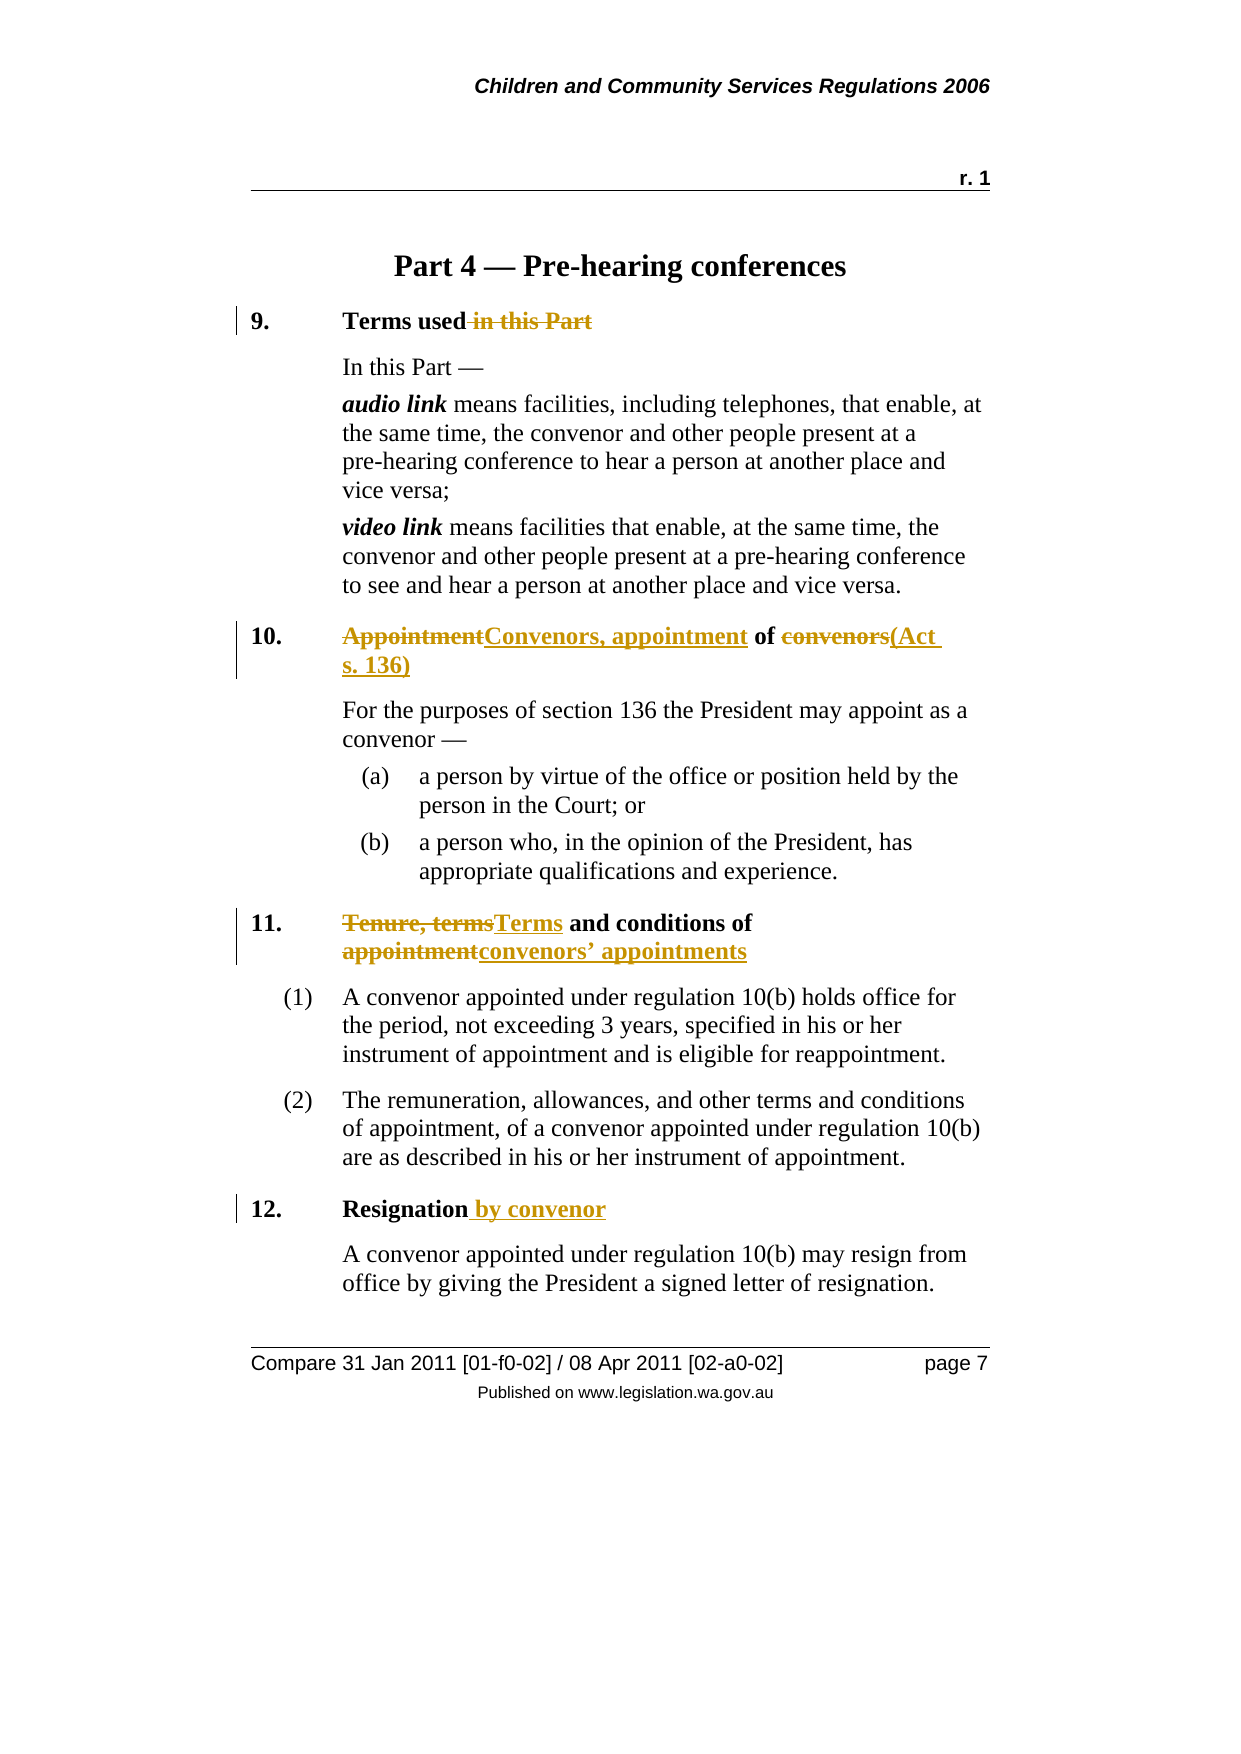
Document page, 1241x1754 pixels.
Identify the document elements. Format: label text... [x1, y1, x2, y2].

subtitle 10. of [251, 621, 990, 679]
text (2) The remuneration, allowances, and other terms and conditions of appointment, of a convenor appointed under regulation 10(b) are as described in his or her instrument of appointment. [251, 1085, 990, 1171]
text (1) A convenor appointed under regulation 10(b) holds office for the period, not exceeding 3 years, specified in his or her instrument of appointment and is eligible for reappointment. [251, 982, 990, 1068]
text audio link means facilities, including telephones, that enable, at the same time, the convenor and other people present at a pre-hearing conference to hear a person at another place and vice versa; [251, 389, 990, 504]
subtitle 12. Resignation [251, 1194, 990, 1223]
text (a) a person by virtue of the office or position held by the person in the Court; or [251, 761, 990, 819]
text video link means facilities that enable, at the same time, the convenor and other people present at a pre-hearing conference to see and hear a person at another place and vice versa. [251, 512, 990, 598]
text (b) a person who, in the opinion of the President, has appropriate qualifications and experience. [251, 827, 990, 885]
text A convenor appointed under regulation 10(b) may resign from office by giving the President a signed letter of resignation. [251, 1239, 990, 1297]
text For the purposes of section 136 the President may appoint as a convenor — [251, 696, 990, 753]
subtitle 11. and conditions of [251, 908, 990, 965]
subtitle 9. Terms used [251, 306, 990, 335]
text In this Part — [251, 352, 990, 381]
subtitle Part 4 — Pre-hearing conferences [251, 247, 990, 283]
